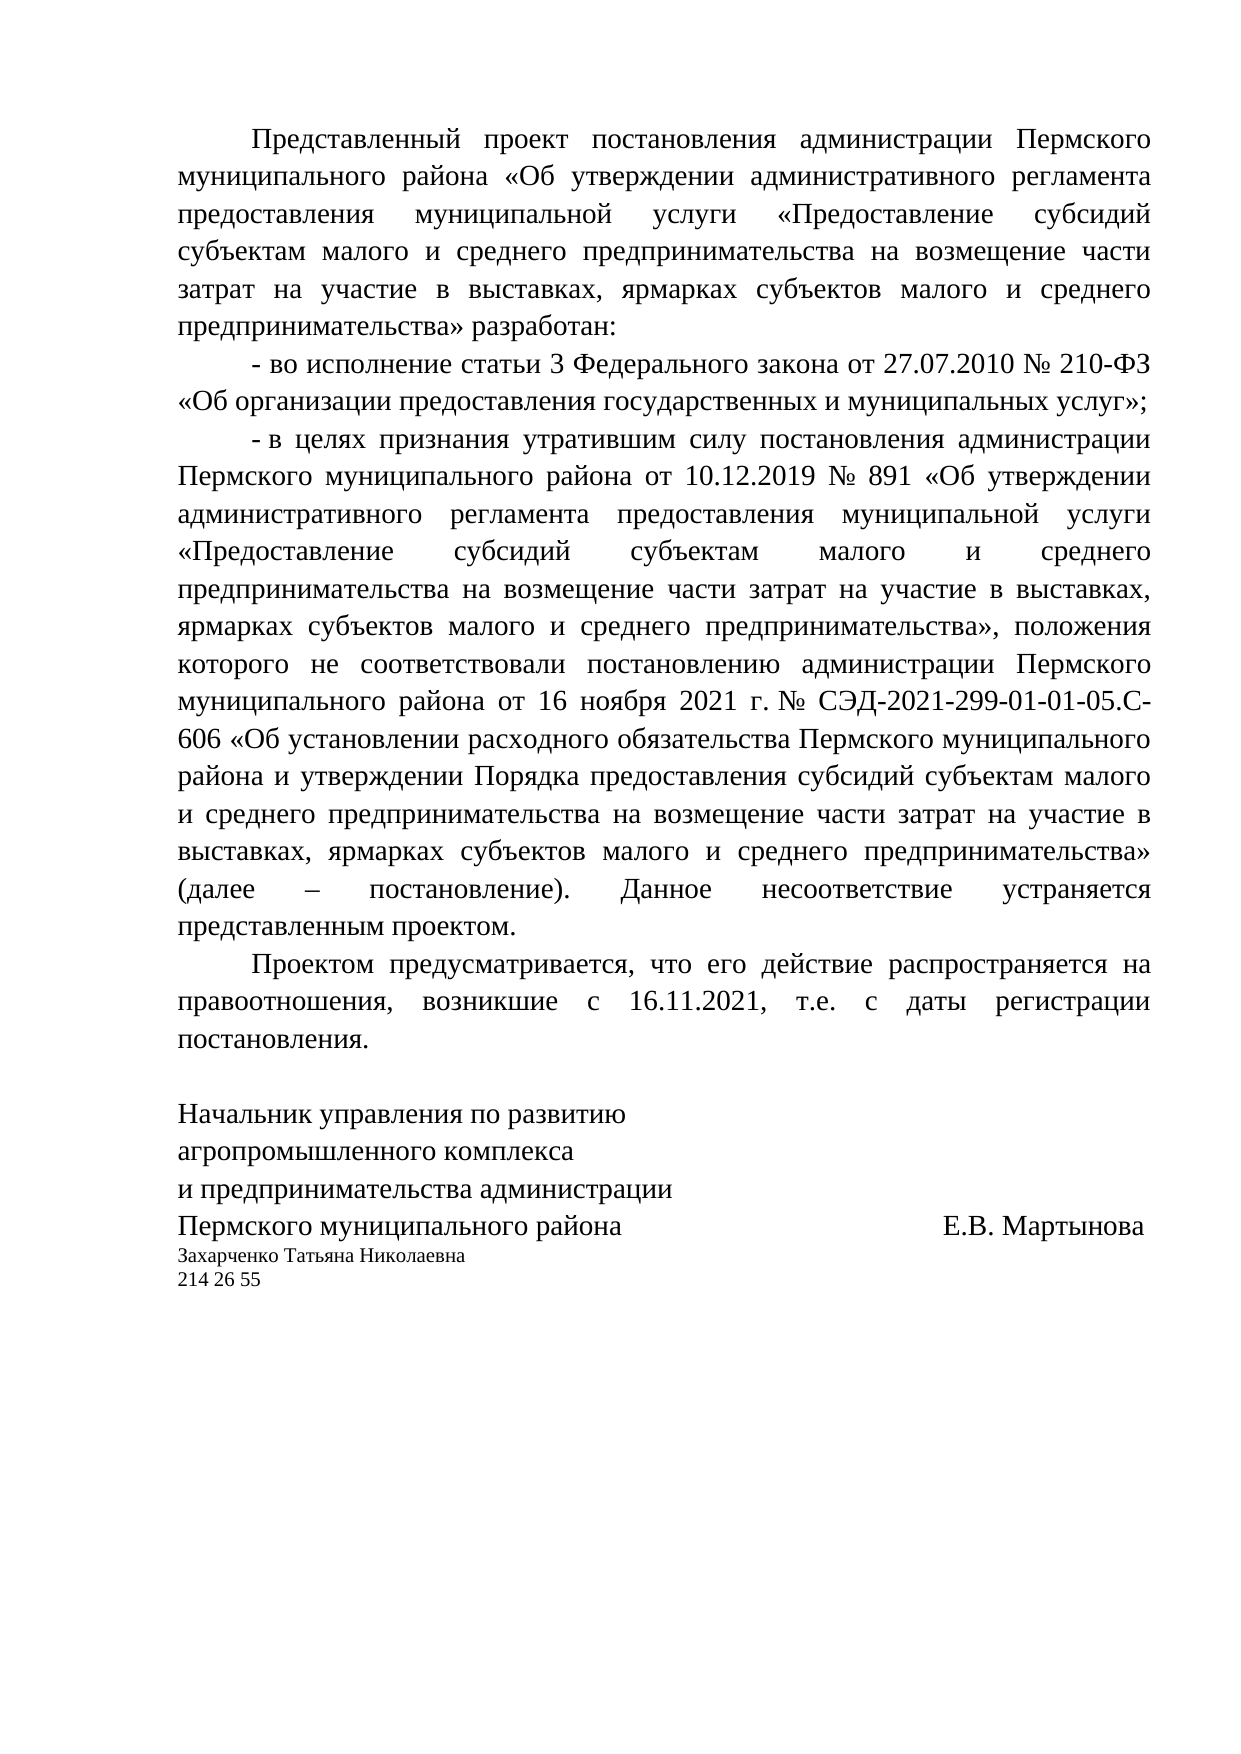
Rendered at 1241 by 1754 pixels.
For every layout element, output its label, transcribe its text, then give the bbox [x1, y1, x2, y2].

text Представленный проект постановления администрации Пермского муниципального района «Об утверждении административного регламента предоставления муниципальной услуги «Предоставление субсидий субъектам малого и среднего предпринимательства на возмещение части затрат на участие в выставках, ярмарках субъектов малого и среднего предпринимательства» разработан: [177, 118, 1152, 343]
text Захарченко Татьяна Николаевна [177, 1243, 1152, 1267]
text - во исполнение статьи 3 Федерального закона от 27.07.2010 № 210-ФЗ «Об организации предоставления государственных и муниципальных услуг»; [177, 343, 1152, 418]
text - в целях признания утратившим силу постановления администрации Пермского муниципального района от 10.12.2019 № 891 «Об утверждении административного регламента предоставления муниципальной услуги «Предоставление субсидий субъектам малого и среднего предпринимательства на возмещение части затрат на участие в выставках, ярмарках субъектов малого и среднего предпринимательства», положения которого не соответствовали постановлению администрации Пермского муниципального района от 16 ноября 2021 г. № СЭД-2021-299-01-01-05.С-606 «Об установлении расходного обязательства Пермского муниципального района и утверждении Порядка предоставления субсидий субъектам малого и среднего предпринимательства на возмещение части затрат на участие в выставках, ярмарках субъектов малого и среднего предпринимательства» (далее – постановление). Данное несоответствие устраняется представленным проектом. [177, 418, 1152, 943]
text 214 26 55 [177, 1267, 1152, 1291]
text и предпринимательства администрации [177, 1168, 1152, 1206]
text Проектом предусматривается, что его действие распространяется на правоотношения, возникшие с 16.11.2021, т.е. с даты регистрации постановления. [177, 943, 1152, 1056]
text Начальник управления по развитию [177, 1093, 1152, 1131]
text агропромышленного комплекса [177, 1131, 1152, 1168]
text Пермского муниципального района Е.В. Мартынова [177, 1206, 1152, 1243]
